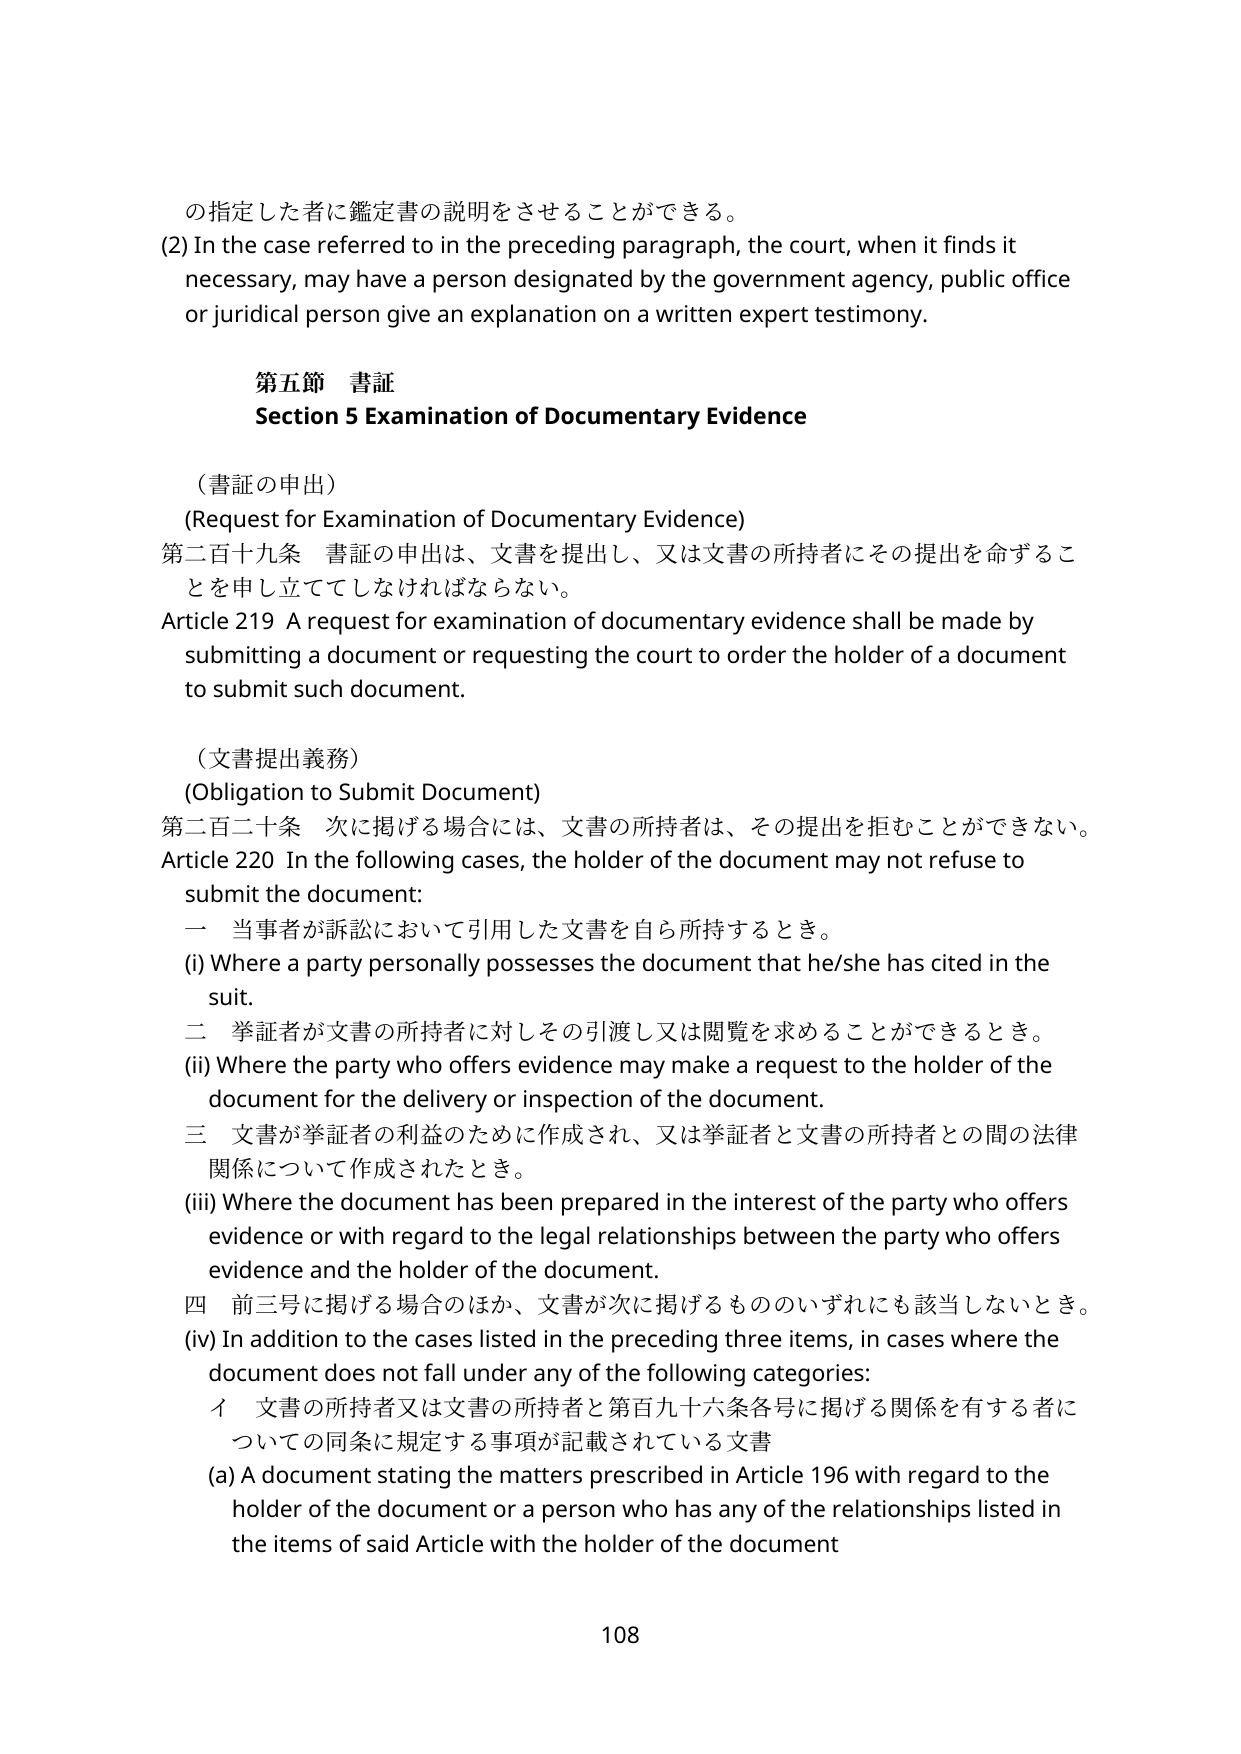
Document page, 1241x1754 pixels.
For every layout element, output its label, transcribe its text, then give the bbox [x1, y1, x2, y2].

text イ 文書の所持者又は文書の所持者と第百九十六条各号に掲げる関係を有する者についての同条に規定する事項が記載されている文書 [207, 1389, 1079, 1458]
text 三 文書が挙証者の利益のために作成され、又は挙証者と文書の所持者との間の法律関係について作成されたとき。 [184, 1116, 1079, 1184]
text (a) A document stating the matters prescribed in Article 196 with regard to the holder of the document or a person who has any of the relationships listed in the items of said Article with the holder of the document [207, 1458, 1079, 1560]
text 二 挙証者が文書の所持者に対しその引渡し又は閲覧を求めることができるとき。 [184, 1014, 1079, 1048]
text (iii) Where the document has been prepared in the interest of the party who offers evidence or with regard to the legal relationships between the party who offers evidence and the holder of the document. [184, 1184, 1079, 1287]
text 第二百十九条 書証の申出は、文書を提出し、又は文書の所持者にその提出を命ずることを申し立ててしなければならない。 [161, 535, 1079, 604]
text (i) Where a party personally possesses the document that he/she has cited in the suit. [184, 945, 1079, 1014]
text 第五節 書証 [253, 364, 1079, 399]
text (Request for Examination of Documentary Evidence) [184, 501, 1079, 535]
text （書証の申出） [184, 467, 1079, 501]
text （文書提出義務） [184, 740, 1079, 774]
text Section 5 Examination of Documentary Evidence [253, 399, 1079, 433]
text (Obligation to Submit Document) [184, 774, 1079, 809]
text 四 前三号に掲げる場合のほか、文書が次に掲げるもののいずれにも該当しないとき。 [184, 1287, 1079, 1321]
text (iv) In addition to the cases listed in the preceding three items, in cases where the document does not fall under any of the following categories: [184, 1321, 1079, 1389]
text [161, 194, 1079, 228]
text Article 220 In the following cases, the holder of the document may not refuse to submit the document: [161, 843, 1079, 911]
text (2) In the case referred to in the preceding paragraph, the court, when it finds it necessary, may have a person designated by the government agency, public office or juridical person give an explanation on a written expert testimony. [161, 228, 1079, 330]
text 第二百二十条 次に掲げる場合には、文書の所持者は、その提出を拒むことができない。 [161, 809, 1079, 843]
text 一 当事者が訴訟において引用した文書を自ら所持するとき。 [184, 911, 1079, 945]
text (ii) Where the party who offers evidence may make a request to the holder of the document for the delivery or inspection of the document. [184, 1048, 1079, 1116]
text Article 219 A request for examination of documentary evidence shall be made by submitting a document or requesting the court to order the holder of a document to submit such document. [161, 604, 1079, 706]
